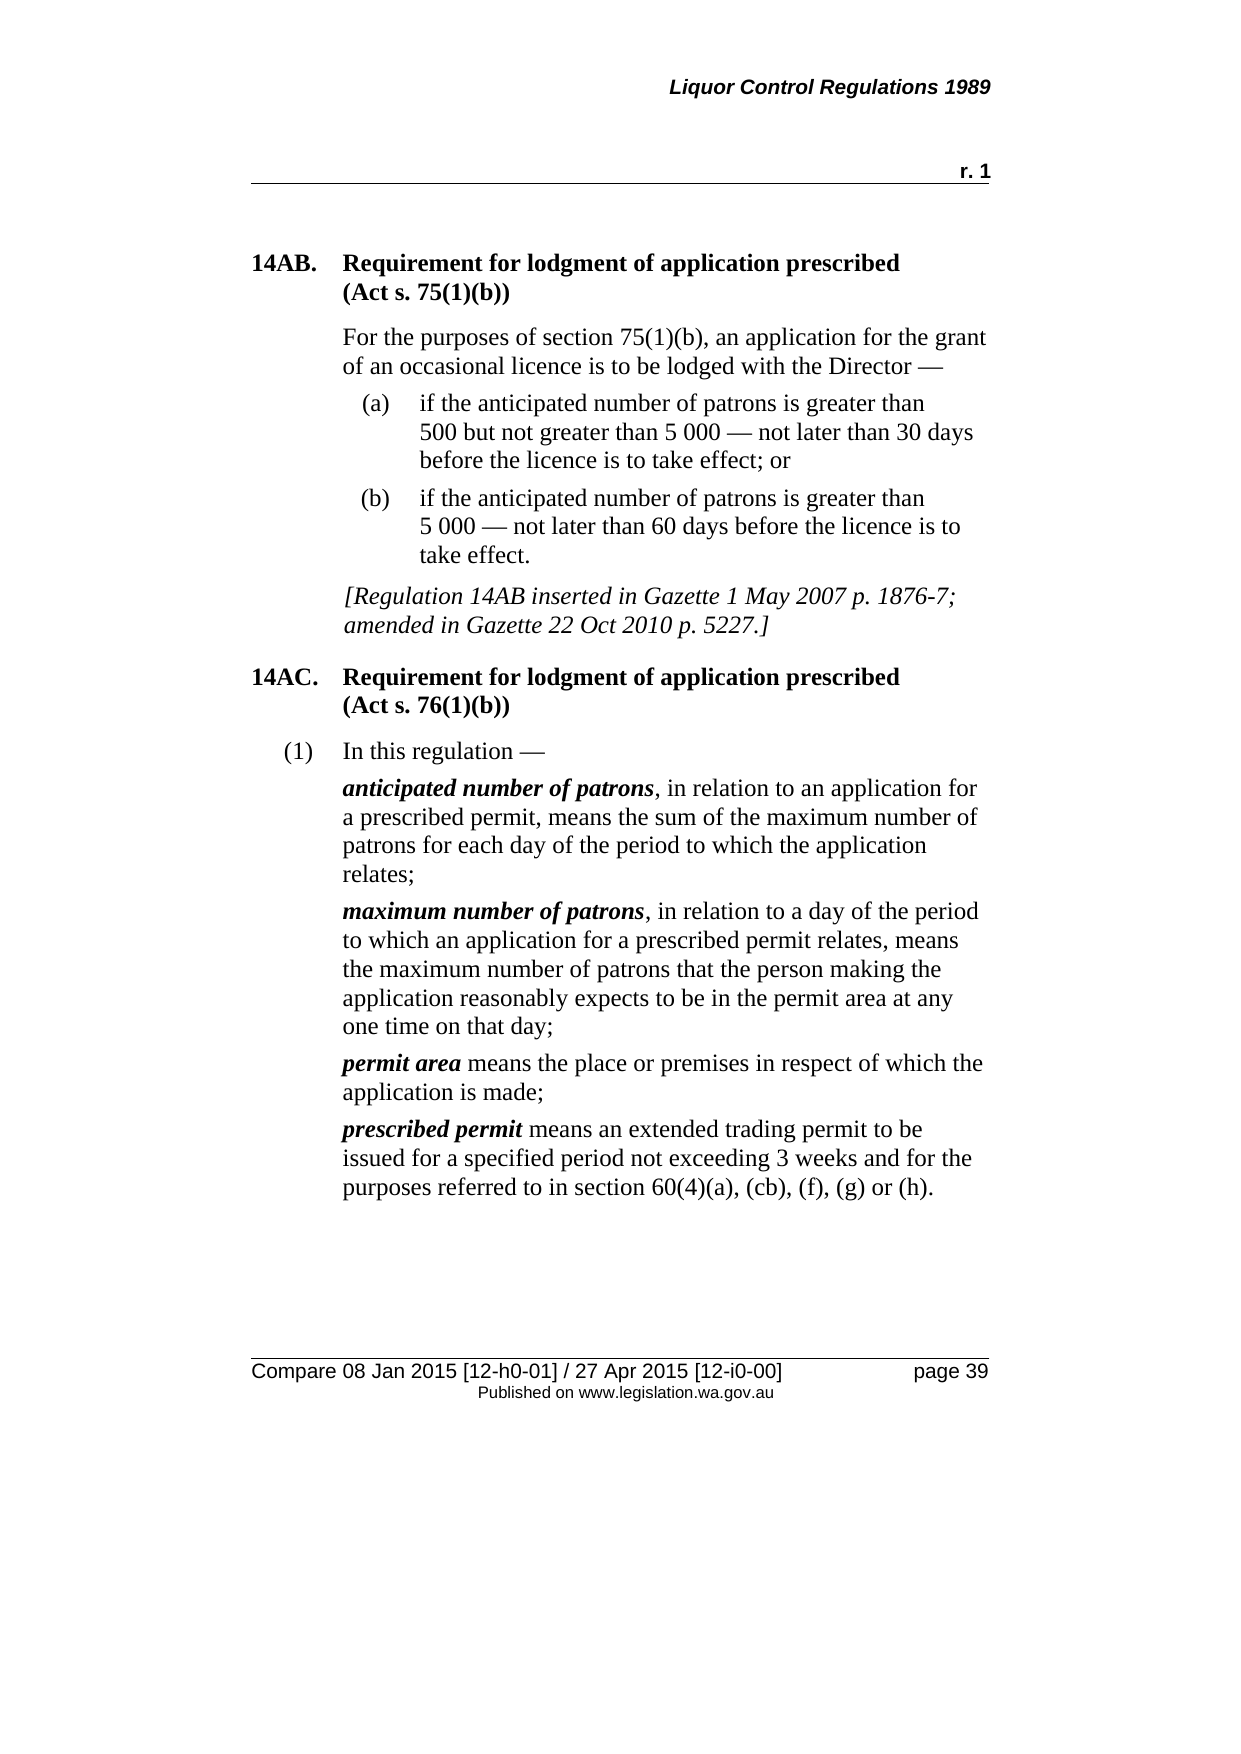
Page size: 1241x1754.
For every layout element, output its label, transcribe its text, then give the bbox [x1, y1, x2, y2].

text prescribed permit means an extended trading permit to be issued for a specified period not exceeding 3 weeks and for the purposes referred to in section 60(4)(a), (cb), (f), (g) or (h). [251, 1114, 989, 1201]
text anticipated number of patrons, in relation to an application for a prescribed permit, means the sum of the maximum number of patrons for each day of the period to which the application relates; [251, 773, 989, 888]
text For the purposes of section 75(1)(b), an application for the grant of an occasional licence is to be lodged with the Director — [251, 322, 989, 380]
subtitle 14AC. Requirement for lodgment of application prescribed (Act s. 76(1)(b)) [251, 662, 989, 719]
text permit area means the place or premises in respect of which the application is made; [251, 1048, 989, 1106]
text [Regulation 14AB inserted in Gazette 1 May 2007 p. 1876-7; amended in Gazette 22 Oct 2010 p. 5227.] [251, 581, 989, 639]
text (1) In this regulation — [251, 736, 989, 765]
text (b) if the anticipated number of patrons is greater than 5 000 — not later than 60 days before the licence is to take effect. [251, 483, 989, 569]
text (a) if the anticipated number of patrons is greater than 500 but not greater than 5 000 — not later than 30 days before the licence is to take effect; or [251, 388, 989, 474]
subtitle 14AB. Requirement for lodgment of application prescribed (Act s. 75(1)(b)) [251, 248, 989, 306]
text maximum number of patrons, in relation to a day of the period to which an application for a prescribed permit relates, means the maximum number of patrons that the person making the application reasonably expects to be in the permit area at any one time on that day; [251, 896, 989, 1040]
